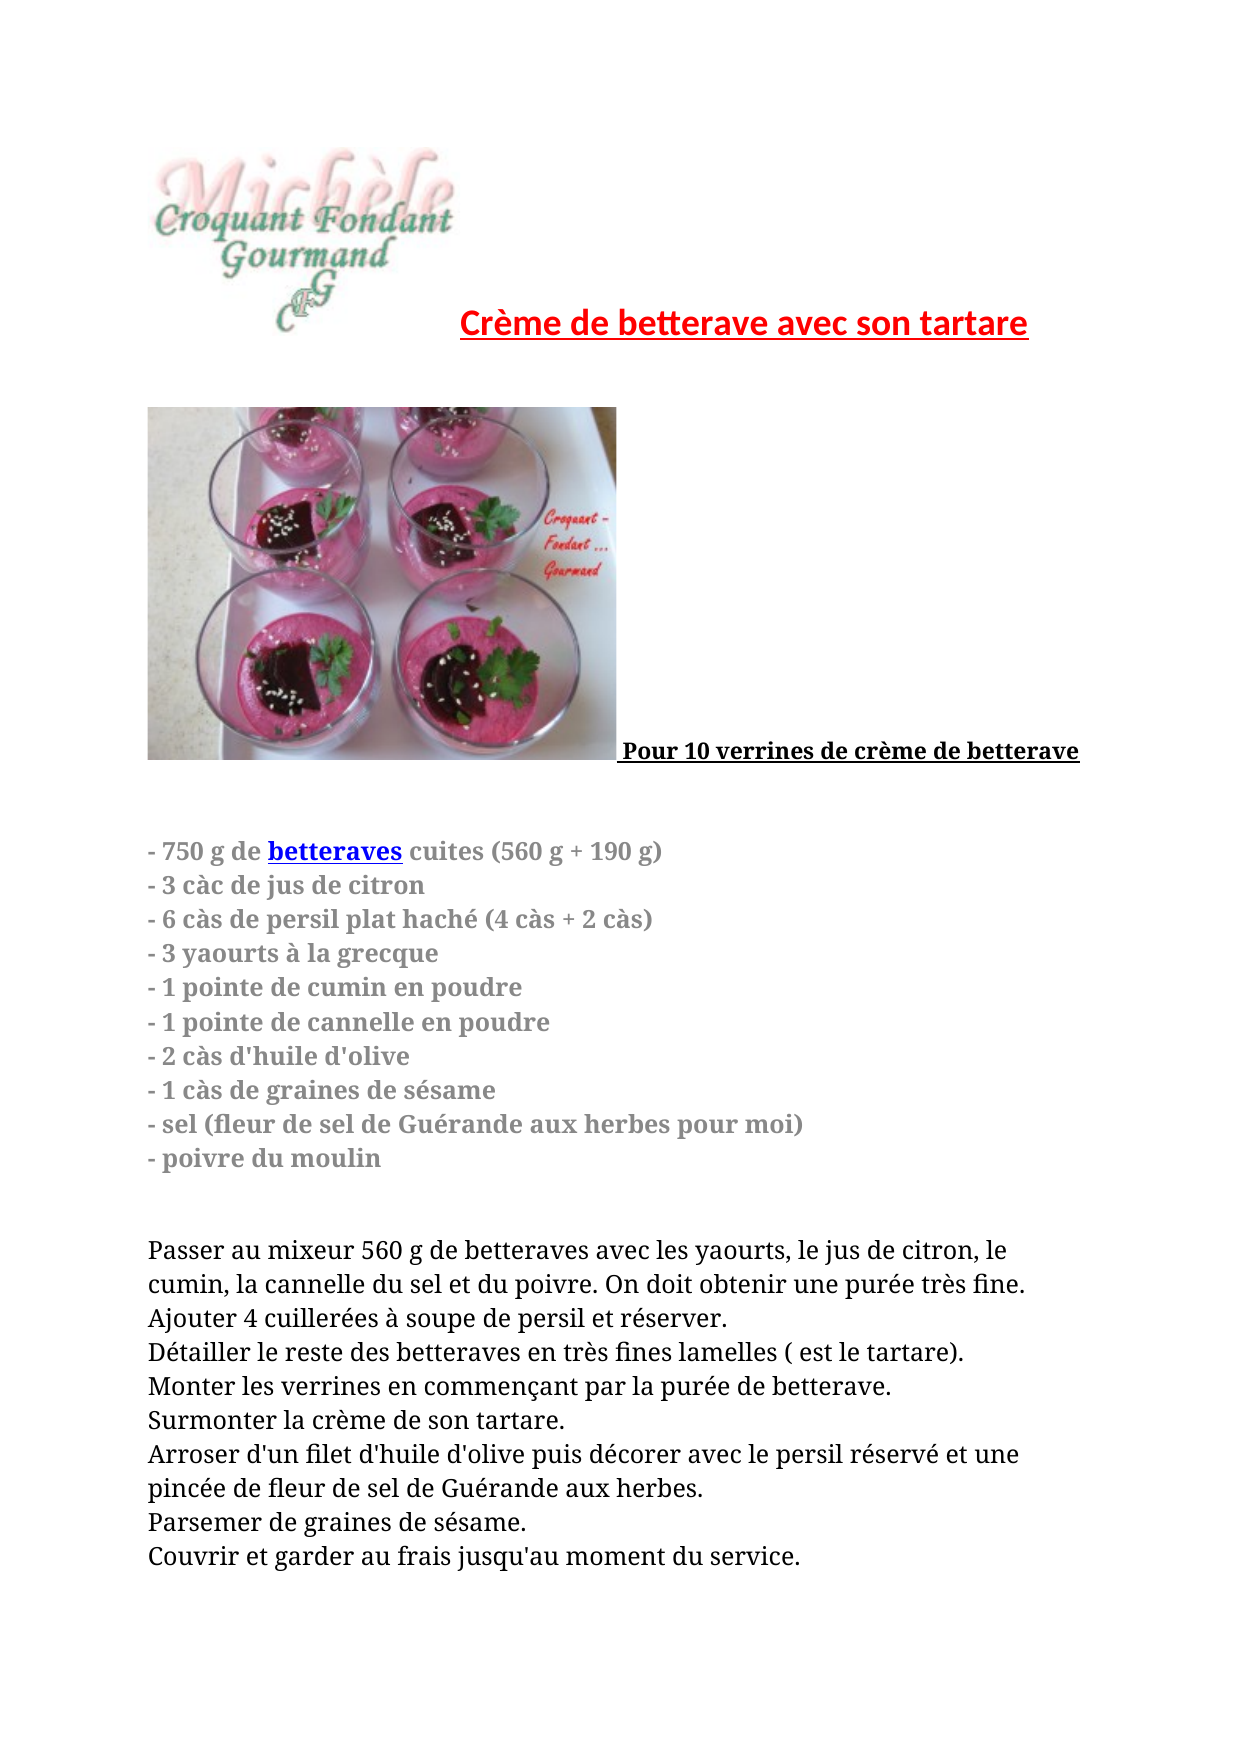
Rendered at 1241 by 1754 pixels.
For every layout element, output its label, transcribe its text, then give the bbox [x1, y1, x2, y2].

text Passer au mixeur 560 g de betteraves avec les yaourts, le jus de citron, le cumin, la cannelle du sel et du poivre. On doit obtenir une purée très fine. Ajouter 4 cuillerées à soupe de persil et réserver. Détailler le reste des betteraves en très fines lamelles ( est le tartare). Monter les verrines en commençant par la purée de betterave. Surmonter la crème de son tartare. Arroser d'un filet d'huile d'olive puis décorer avec le persil réservé et une pincée de fleur de sel de Guérande aux herbes. Parsemer de graines de sésame. Couvrir et garder au frais jusqu'au moment du service. [148, 1232, 1093, 1573]
picture [147, 407, 617, 760]
text - 750 g de betteraves cuites (560 g + 190 g) - 3 càc de jus de citron - 6 càs de persil plat haché (4 càs + 2 càs) - 3 yaourts à la grecque - 1 pointe de cumin en poudre - 1 pointe de cannelle en poudre - 2 càs d'huile d'olive - 1 càs de graines de sésame - sel (fleur de sel de Guérande aux herbes pour moi) - poivre du moulin [148, 800, 1093, 1203]
picture [147, 147, 461, 336]
